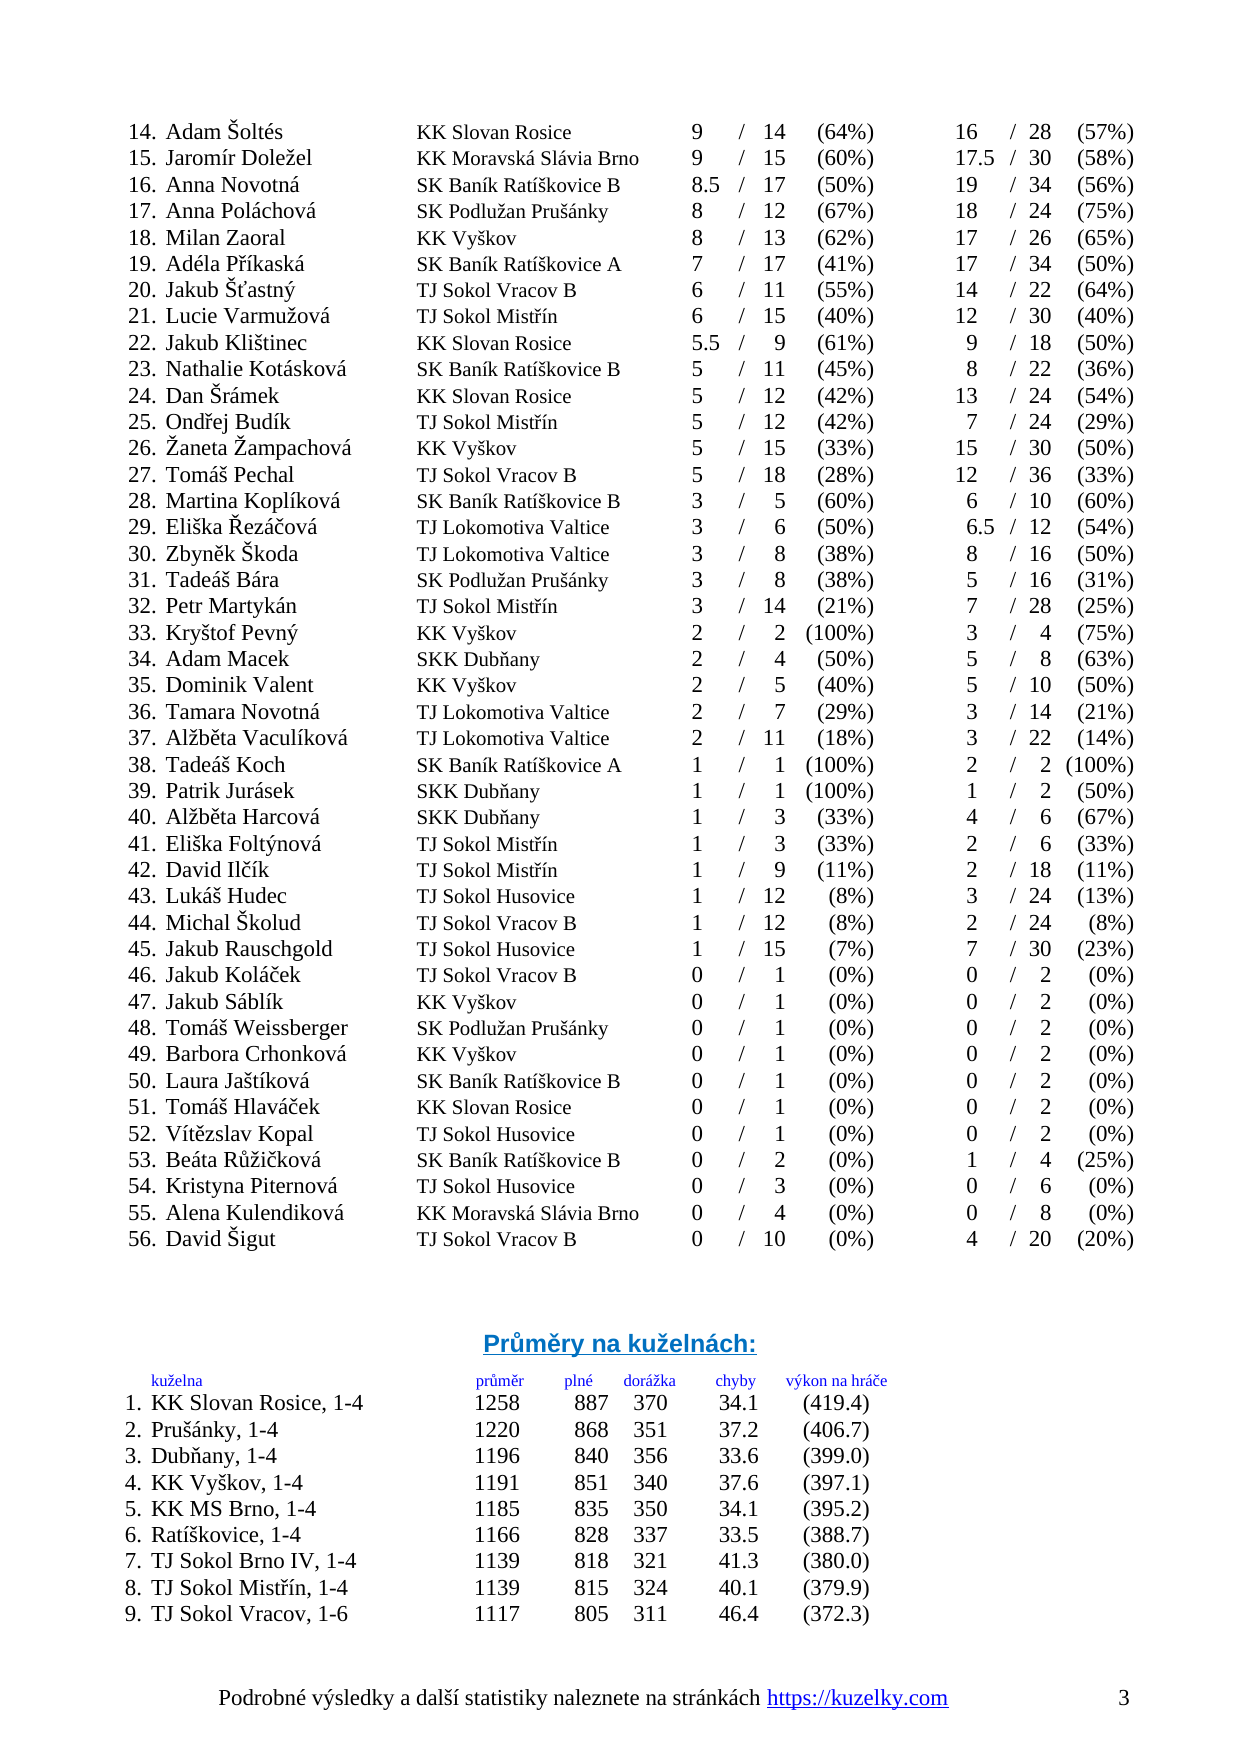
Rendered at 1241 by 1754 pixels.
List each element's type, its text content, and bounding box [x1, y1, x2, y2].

text 55. Alena Kulendiková KK Moravská Slávia Brno 0 / 4 (0%) 0 / 8 (0%) [106, 1199, 1134, 1225]
text 4. KK Vyškov, 1-4 1191 851 340 37.6 (397.1) [106, 1468, 1134, 1495]
text 56. David Šigut TJ Sokol Vracov B 0 / 10 (0%) 4 / 20 (20%) [106, 1225, 1134, 1251]
text 23. Nathalie Kotásková SK Baník Ratíškovice B 5 / 11 (45%) 8 / 22 (36%) [106, 355, 1134, 382]
text 30. Zbyněk Škoda TJ Lokomotiva Valtice 3 / 8 (38%) 8 / 16 (50%) [106, 540, 1134, 566]
text 44. Michal Školud TJ Sokol Vracov B 1 / 12 (8%) 2 / 24 (8%) [106, 909, 1134, 935]
text 28. Martina Koplíková SK Baník Ratíškovice B 3 / 5 (60%) 6 / 10 (60%) [106, 487, 1134, 513]
text 6. Ratíškovice, 1-4 1166 828 337 33.5 (388.7) [106, 1521, 1134, 1548]
text 37. Alžběta Vaculíková TJ Lokomotiva Valtice 2 / 11 (18%) 3 / 22 (14%) [106, 724, 1134, 751]
text 19. Adéla Příkaská SK Baník Ratíškovice A 7 / 17 (41%) 17 / 34 (50%) [106, 250, 1134, 276]
text 47. Jakub Sáblík KK Vyškov 0 / 1 (0%) 0 / 2 (0%) [106, 988, 1134, 1014]
text 24. Dan Šrámek KK Slovan Rosice 5 / 12 (42%) 13 / 24 (54%) [106, 382, 1134, 408]
text 51. Tomáš Hlaváček KK Slovan Rosice 0 / 1 (0%) 0 / 2 (0%) [106, 1093, 1134, 1119]
text 17. Anna Poláchová SK Podlužan Prušánky 8 / 12 (67%) 18 / 24 (75%) [106, 197, 1134, 223]
text 25. Ondřej Budík TJ Sokol Mistřín 5 / 12 (42%) 7 / 24 (29%) [106, 408, 1134, 434]
text 15. Jaromír Doležel KK Moravská Slávia Brno 9 / 15 (60%) 17.5 / 30 (58%) [106, 144, 1134, 171]
text 29. Eliška Řezáčová TJ Lokomotiva Valtice 3 / 6 (50%) 6.5 / 12 (54%) [106, 513, 1134, 540]
text 14. Adam Šoltés KK Slovan Rosice 9 / 14 (64%) 16 / 28 (57%) [106, 118, 1134, 144]
text 7. TJ Sokol Brno IV, 1-4 1139 818 321 41.3 (380.0) [106, 1548, 1134, 1574]
text 39. Patrik Jurásek SKK Dubňany 1 / 1 (100%) 1 / 2 (50%) [106, 777, 1134, 803]
text 53. Beáta Růžičková SK Baník Ratíškovice B 0 / 2 (0%) 1 / 4 (25%) [106, 1146, 1134, 1172]
text 48. Tomáš Weissberger SK Podlužan Prušánky 0 / 1 (0%) 0 / 2 (0%) [106, 1014, 1134, 1041]
text 36. Tamara Novotná TJ Lokomotiva Valtice 2 / 7 (29%) 3 / 14 (21%) [106, 698, 1134, 724]
text 5. KK MS Brno, 1-4 1185 835 350 34.1 (395.2) [106, 1495, 1134, 1521]
text 45. Jakub Rauschgold TJ Sokol Husovice 1 / 15 (7%) 7 / 30 (23%) [106, 935, 1134, 961]
text 2. Prušánky, 1-4 1220 868 351 37.2 (406.7) [106, 1416, 1134, 1442]
text 26. Žaneta Žampachová KK Vyškov 5 / 15 (33%) 15 / 30 (50%) [106, 434, 1134, 461]
text 31. Tadeáš Bára SK Podlužan Prušánky 3 / 8 (38%) 5 / 16 (31%) [106, 566, 1134, 592]
text 33. Kryštof Pevný KK Vyškov 2 / 2 (100%) 3 / 4 (75%) [106, 619, 1134, 645]
text 49. Barbora Crhonková KK Vyškov 0 / 1 (0%) 0 / 2 (0%) [106, 1041, 1134, 1067]
text 32. Petr Martykán TJ Sokol Mistřín 3 / 14 (21%) 7 / 28 (25%) [106, 592, 1134, 619]
text 46. Jakub Koláček TJ Sokol Vracov B 0 / 1 (0%) 0 / 2 (0%) [106, 961, 1134, 988]
text 43. Lukáš Hudec TJ Sokol Husovice 1 / 12 (8%) 3 / 24 (13%) [106, 882, 1134, 909]
text 38. Tadeáš Koch SK Baník Ratíškovice A 1 / 1 (100%) 2 / 2 (100%) [106, 751, 1134, 777]
text 42. David Ilčík TJ Sokol Mistřín 1 / 9 (11%) 2 / 18 (11%) [106, 856, 1134, 882]
text 9. TJ Sokol Vracov, 1-6 1117 805 311 46.4 (372.3) [106, 1600, 1134, 1627]
text 35. Dominik Valent KK Vyškov 2 / 5 (40%) 5 / 10 (50%) [106, 672, 1134, 698]
text 40. Alžběta Harcová SKK Dubňany 1 / 3 (33%) 4 / 6 (67%) [106, 803, 1134, 830]
text 41. Eliška Foltýnová TJ Sokol Mistřín 1 / 3 (33%) 2 / 6 (33%) [106, 830, 1134, 856]
text 34. Adam Macek SKK Dubňany 2 / 4 (50%) 5 / 8 (63%) [106, 645, 1134, 672]
text 21. Lucie Varmužová TJ Sokol Mistřín 6 / 15 (40%) 12 / 30 (40%) [106, 303, 1134, 329]
text 20. Jakub Šťastný TJ Sokol Vracov B 6 / 11 (55%) 14 / 22 (64%) [106, 276, 1134, 303]
text 27. Tomáš Pechal TJ Sokol Vracov B 5 / 18 (28%) 12 / 36 (33%) [106, 461, 1134, 487]
text kuželna průměr plné dorážka chyby výkon na hráče [106, 1370, 1134, 1389]
text 3. Dubňany, 1-4 1196 840 356 33.6 (399.0) [106, 1442, 1134, 1468]
text 18. Milan Zaoral KK Vyškov 8 / 13 (62%) 17 / 26 (65%) [106, 223, 1134, 250]
text 54. Kristyna Piternová TJ Sokol Husovice 0 / 3 (0%) 0 / 6 (0%) [106, 1172, 1134, 1199]
text 52. Vítězslav Kopal TJ Sokol Husovice 0 / 1 (0%) 0 / 2 (0%) [106, 1119, 1134, 1146]
text 8. TJ Sokol Mistřín, 1-4 1139 815 324 40.1 (379.9) [106, 1574, 1134, 1600]
text 1. KK Slovan Rosice, 1-4 1258 887 370 34.1 (419.4) [106, 1389, 1134, 1416]
text Průměry na kuželnách: [94, 1329, 1145, 1358]
text 50. Laura Jaštíková SK Baník Ratíškovice B 0 / 1 (0%) 0 / 2 (0%) [106, 1067, 1134, 1093]
text 22. Jakub Klištinec KK Slovan Rosice 5.5 / 9 (61%) 9 / 18 (50%) [106, 329, 1134, 355]
text 16. Anna Novotná SK Baník Ratíškovice B 8.5 / 17 (50%) 19 / 34 (56%) [106, 171, 1134, 197]
